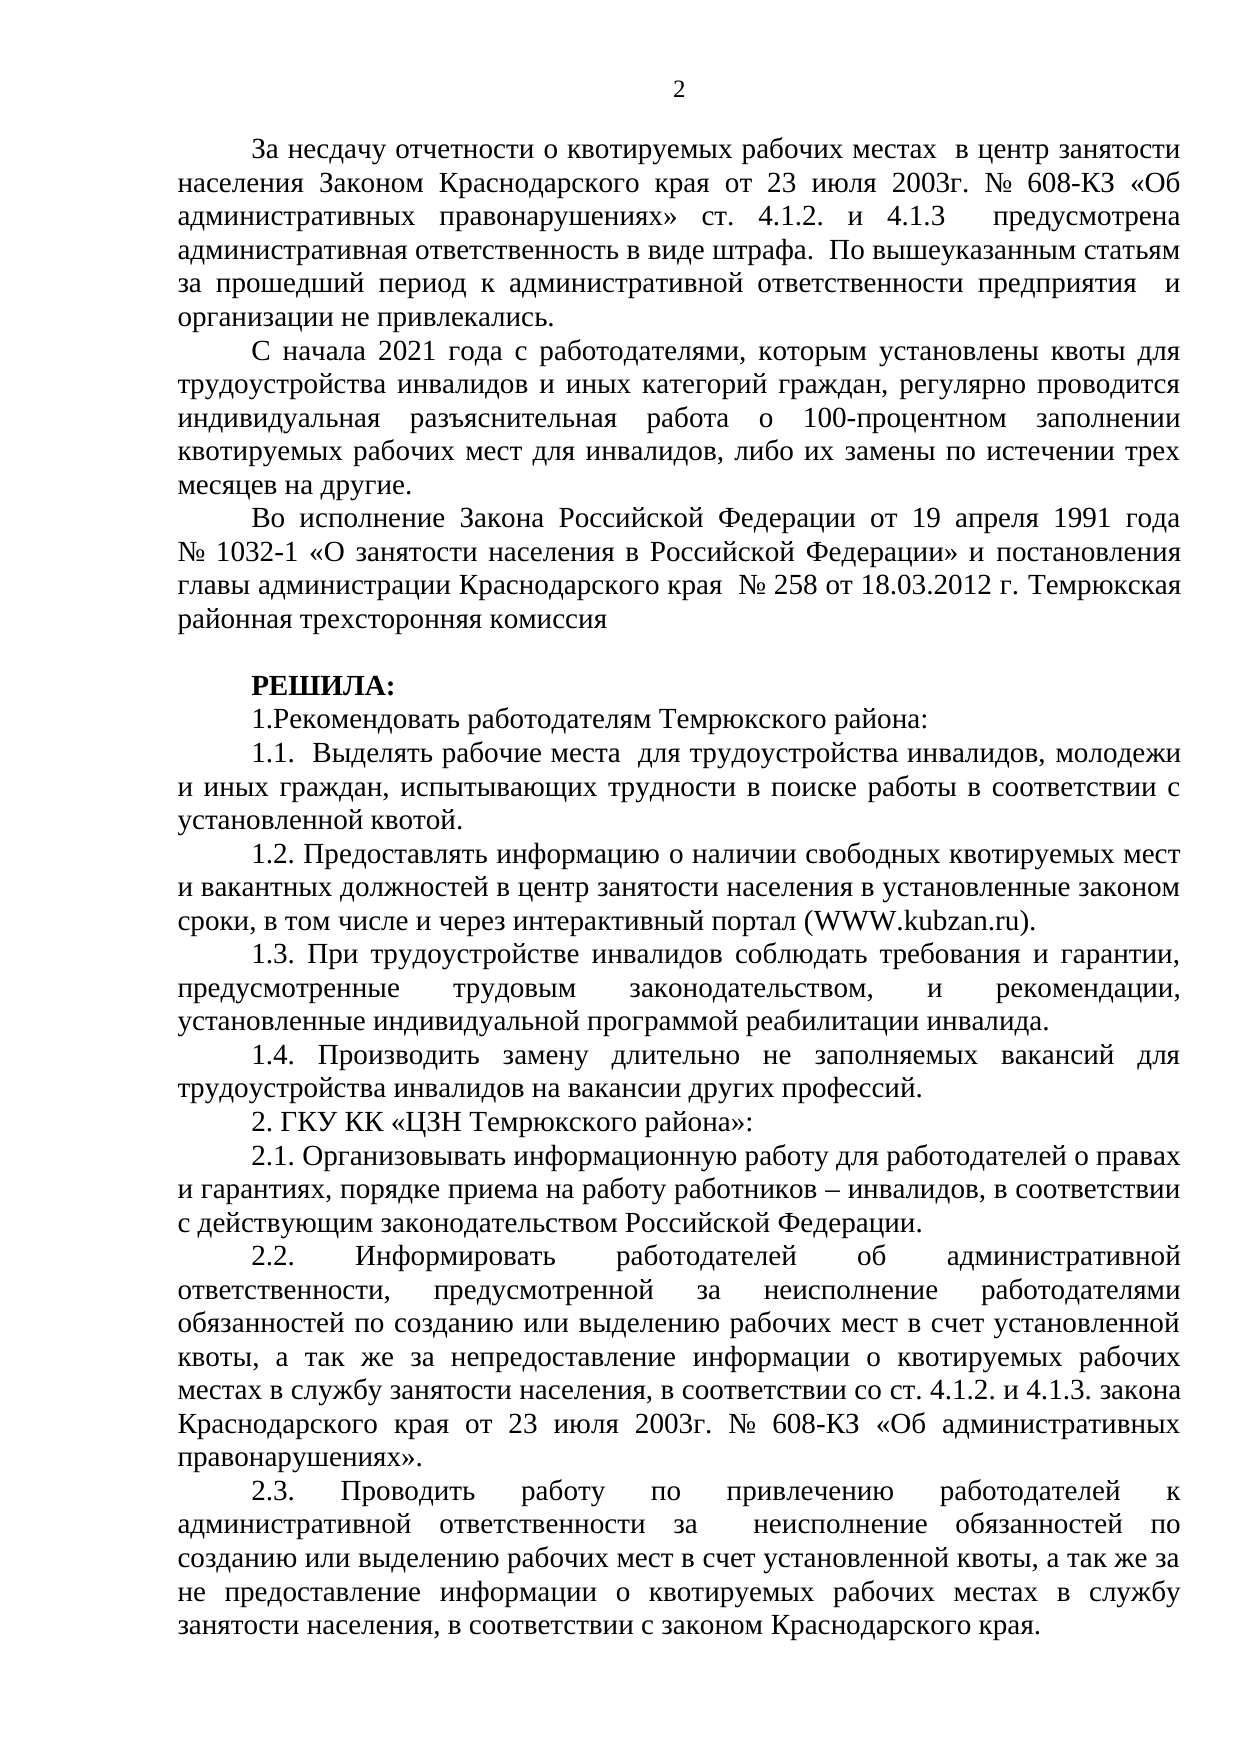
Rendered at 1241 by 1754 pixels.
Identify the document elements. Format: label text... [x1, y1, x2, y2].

text За несдачу отчетности о квотируемых рабочих местах в центр занятости населения Законом Краснодарского края от 23 июля 2003г. № 608-КЗ «Об административных правонарушениях» ст. 4.1.2. и 4.1.3 предусмотрена административная ответственность в виде штрафа. По вышеуказанным статьям за прошедший период к административной ответственности предприятия и организации не привлекались. [177, 131, 1181, 333]
text 1.4. Производить замену длительно не заполняемых вакансий для трудоустройства инвалидов на вакансии других профессий. [177, 1037, 1181, 1104]
text 1.Рекомендовать работодателям Темрюкского района: [177, 702, 1181, 735]
text 2.1. Организовывать информационную работу для работодателей о правах и гарантиях, порядке приема на работу работников – инвалидов, в соответствии с действующим законодательством Российской Федерации. [177, 1138, 1181, 1238]
text 1.2. Предоставлять информацию о наличии свободных квотируемых мест и вакантных должностей в центр занятости населения в установленные законом сроки, в том числе и через интерактивный портал (WWW.kubzan.ru). [177, 836, 1181, 936]
text 1.3. При трудоустройстве инвалидов соблюдать требования и гарантии, предусмотренные трудовым законодательством, и рекомендации, установленные индивидуальной программой реабилитации инвалида. [177, 936, 1181, 1037]
text Во исполнение Закона Российской Федерации от 19 апреля 1991 года № 1032-1 «О занятости населения в Российской Федерации» и постановления главы администрации Краснодарского края № 258 от 18.03.2012 г. Темрюкская районная трехсторонняя комиссия [177, 500, 1181, 634]
text РЕШИЛА: [177, 668, 1181, 702]
text 2.3. Проводить работу по привлечению работодателей к административной ответственности за неисполнение обязанностей по созданию или выделению рабочих мест в счет установленной квоты, а так же за не предоставление информации о квотируемых рабочих местах в службу занятости населения, в соответствии с законом Краснодарского края. [177, 1473, 1181, 1641]
text 2.2. Информировать работодателей об административной ответственности, предусмотренной за неисполнение работодателями обязанностей по созданию или выделению рабочих мест в счет установленной квоты, а так же за непредоставление информации о квотируемых рабочих местах в службу занятости населения, в соответствии со ст. 4.1.2. и 4.1.3. закона Краснодарского края от 23 июля 2003г. № 608-КЗ «Об административных правонарушениях». [177, 1238, 1181, 1473]
text 2. ГКУ КК «ЦЗН Темрюкского района»: [177, 1104, 1181, 1138]
text С начала 2021 года с работодателями, которым установлены квоты для трудоустройства инвалидов и иных категорий граждан, регулярно проводится индивидуальная разъяснительная работа о 100-процентном заполнении квотируемых рабочих мест для инвалидов, либо их замены по истечении трех месяцев на другие. [177, 333, 1181, 500]
text 1.1. Выделять рабочие места для трудоустройства инвалидов, молодежи и иных граждан, испытывающих трудности в поиске работы в соответствии с установленной квотой. [177, 735, 1181, 836]
